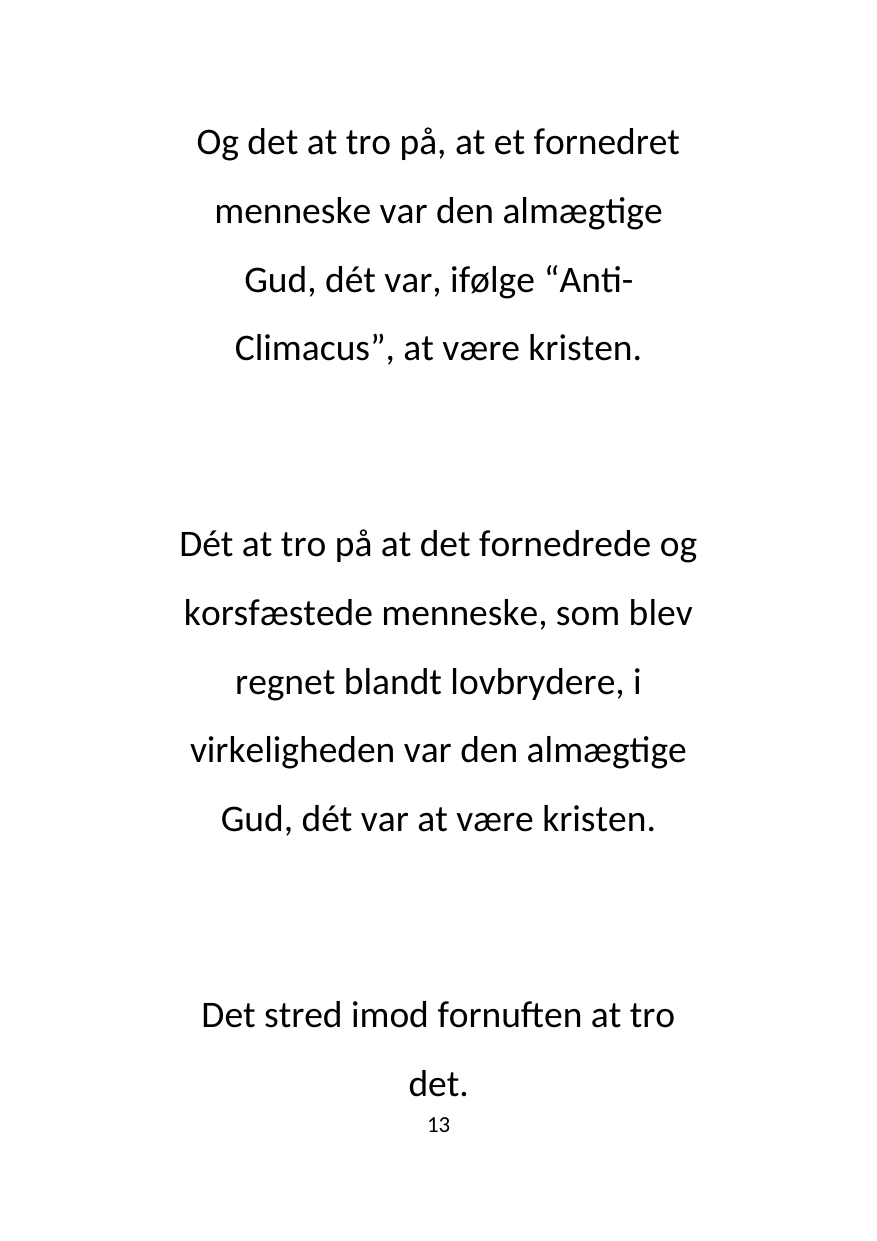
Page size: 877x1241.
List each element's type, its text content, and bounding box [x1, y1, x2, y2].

text Det stred imod fornuften at tro det. [177, 991, 700, 1106]
text Og det at tro på, at et fornedret menneske var den almægtige Gud, dét var, ifølge “Anti-Climacus”, at være kristen. [177, 118, 700, 370]
text Dét at tro på at det fornedrede og korsfæstede menneske, som blev regnet blandt lovbrydere, i virkeligheden var den almægtige Gud, dét var at være kristen. [177, 520, 700, 841]
